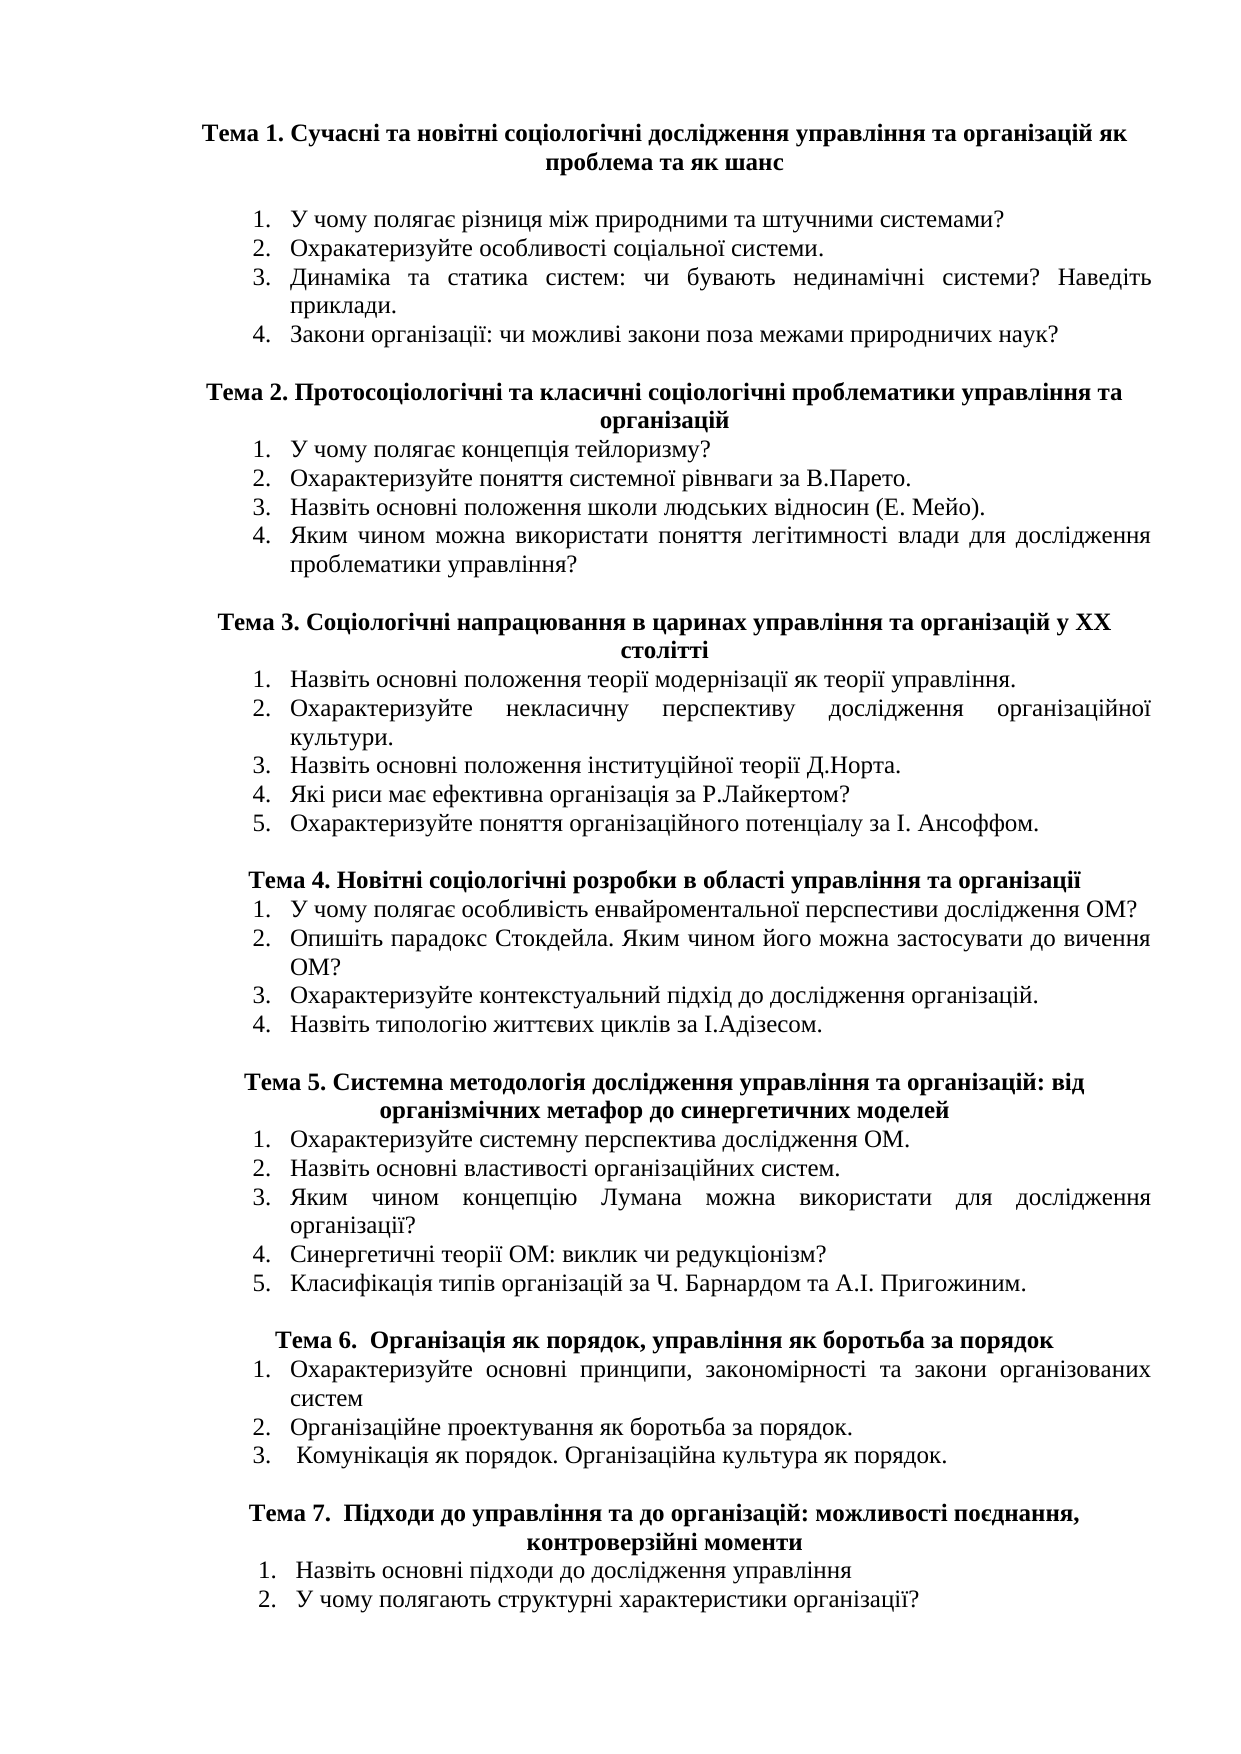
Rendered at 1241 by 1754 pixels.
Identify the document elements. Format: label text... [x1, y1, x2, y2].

text Тема 4. Новітні соціологічні розробки в області управління та організації [177, 866, 1152, 894]
list Синергетичні теорії ОМ: виклик чи редукціонізм? [252, 1239, 1152, 1268]
list У чому полягають структурні характеристики організації? [258, 1584, 1152, 1613]
list Динаміка та статика систем: чи бувають нединамічні системи? Наведіть приклади. [252, 262, 1152, 319]
text Тема 2. Протосоціологічні та класичні соціологічні проблематики управління та організацій [177, 377, 1152, 434]
list Назвіть основні положення теорії модернізації як теорії управління. [252, 664, 1152, 693]
list Охарактеризуйте основні принципи, закономірності та закони організованих систем [252, 1354, 1152, 1412]
list У чому полягає концепція тейлоризму? [252, 434, 1152, 463]
list Назвіть основні підходи до дослідження управління [258, 1556, 1152, 1584]
list Назвіть основні положення школи людських відносин (Е. Мейо). [252, 492, 1152, 521]
list Охарактеризуйте поняття організаційного потенціалу за І. Ансоффом. [252, 808, 1152, 837]
list Охарактеризуйте поняття системної рівнваги за В.Парето. [252, 463, 1152, 492]
list У чому полягає різниця між природними та штучними системами? [252, 204, 1152, 233]
list Опишіть парадокс Стокдейла. Яким чином його можна застосувати до вичення ОМ? [252, 923, 1152, 981]
list Охарактеризуйте системну перспектива дослідження ОМ. [252, 1124, 1152, 1153]
text Тема 3. Соціологічні напрацювання в царинах управління та організацій у ХХ столітті [177, 607, 1152, 664]
list Яким чином концепцію Лумана можна використати для дослідження організації? [252, 1182, 1152, 1239]
list Назвіть основні положення інституційної теорії Д.Норта. [252, 751, 1152, 779]
list Комунікація як порядок. Організаційна культура як порядок. [252, 1441, 1152, 1469]
text Тема 7. Підходи до управління та до організацій: можливості поєднання, контроверзійні моменти [177, 1498, 1152, 1556]
list Охарактеризуйте некласичну перспективу дослідження організаційної культури. [252, 693, 1152, 751]
list У чому полягає особливість енвайроментальної перспестиви дослідження ОМ? [252, 894, 1152, 923]
list Які риси має ефективна організація за Р.Лайкертом? [252, 779, 1152, 808]
list Класифікація типів організацій за Ч. Барнардом та А.І. Пригожиним. [252, 1268, 1152, 1297]
text Тема 6. Організація як порядок, управління як боротьба за порядок [177, 1326, 1152, 1354]
text Тема 1. Сучасні та новітні соціологічні дослідження управління та організацій як проблема та як шанс [177, 118, 1152, 176]
list Назвіть типологію життєвих циклів за І.Адізесом. [252, 1009, 1152, 1038]
list Охарактеризуйте контекстуальний підхід до дослідження організацій. [252, 981, 1152, 1009]
list Охракатеризуйте особливості соціальної системи. [252, 233, 1152, 262]
list Назвіть основні властивості організаційних систем. [252, 1153, 1152, 1182]
list Яким чином можна використати поняття легітимності влади для дослідження проблематики управління? [252, 521, 1152, 578]
list Закони організації: чи можливі закони поза межами природничих наук? [252, 319, 1152, 348]
list Організаційне проектування як боротьба за порядок. [252, 1412, 1152, 1441]
text Тема 5. Системна методологія дослідження управління та організацій: від організмічних метафор до синергетичних моделей [177, 1067, 1152, 1124]
